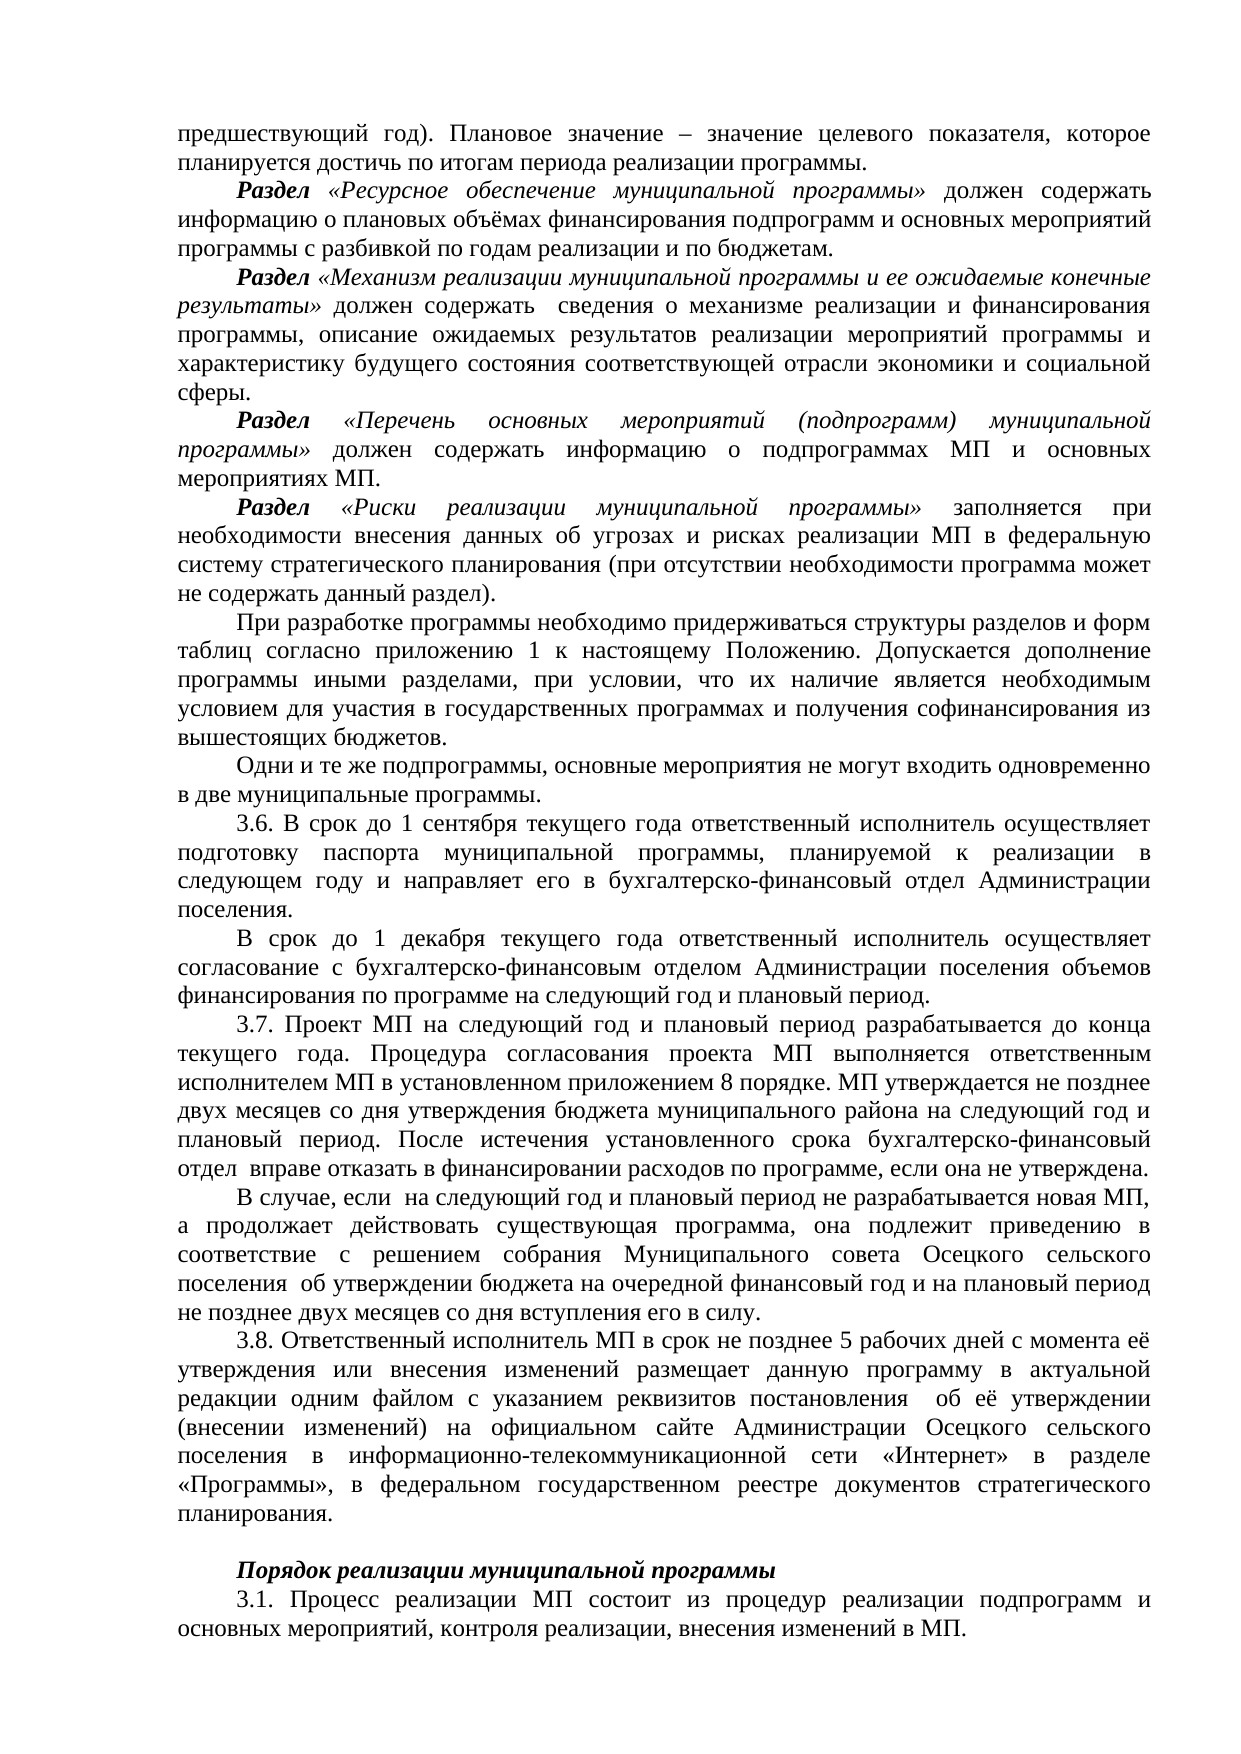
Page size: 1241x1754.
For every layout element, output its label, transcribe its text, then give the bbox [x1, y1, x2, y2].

list 3.8. Ответственный исполнитель МП в срок не позднее 5 рабочих дней с момента её утверждения или внесения изменений размещает данную программу в актуальной редакции одним файлом с указанием реквизитов постановления об её утверждении (внесении изменений) на официальном сайте Администрации Осецкого сельского поселения в информационно-телекоммуникационной сети «Интернет» в разделе «Программы», в федеральном государственном реестре документов стратегического планирования. [177, 1326, 1152, 1527]
list При разработке программы необходимо придерживаться структуры разделов и форм таблиц согласно приложению 1 к настоящему Положению. Допускается дополнение программы иными разделами, при условии, что их наличие является необходимым условием для участия в государственных программах и получения софинансирования из вышестоящих бюджетов. [177, 607, 1152, 751]
list Раздел «Риски реализации муниципальной программы» заполняется при необходимости внесения данных об угрозах и рисках реализации МП в федеральную систему стратегического планирования (при отсутствии необходимости программа может не содержать данный раздел). [177, 492, 1152, 607]
list 3.1. Процесс реализации МП состоит из процедур реализации подпрограмм и основных мероприятий, контроля реализации, внесения изменений в МП. [177, 1584, 1152, 1642]
list В срок до 1 декабря текущего года ответственный исполнитель осуществляет согласование с бухгалтерско-финансовым отделом Администрации поселения объемов финансирования по программе на следующий год и плановый период. [177, 923, 1152, 1009]
list 3.7. Проект МП на следующий год и плановый период разрабатывается до конца текущего года. Процедура согласования проекта МП выполняется ответственным исполнителем МП в установленном приложением 8 порядке. МП утверждается не позднее двух месяцев со дня утверждения бюджета муниципального района на следующий год и плановый период. После истечения установленного срока бухгалтерско-финансовый отдел вправе отказать в финансировании расходов по программе, если она не утверждена. [177, 1009, 1152, 1182]
list Раздел «Механизм реализации муниципальной программы и ее ожидаемые конечные результаты» должен содержать сведения о механизме реализации и финансирования программы, описание ожидаемых результатов реализации мероприятий программы и характеристику будущего состояния соответствующей отрасли экономики и социальной сферы. [177, 262, 1152, 406]
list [177, 118, 1152, 176]
list 3.6. В срок до 1 сентября текущего года ответственный исполнитель осуществляет подготовку паспорта муниципальной программы, планируемой к реализации в следующем году и направляет его в бухгалтерско-финансовый отдел Администрации поселения. [177, 808, 1152, 923]
list В случае, если на следующий год и плановый период не разрабатывается новая МП, а продолжает действовать существующая программа, она подлежит приведению в соответствие с решением собрания Муниципального совета Осецкого сельского поселения об утверждении бюджета на очередной финансовый год и на плановый период не позднее двух месяцев со дня вступления его в силу. [177, 1182, 1152, 1326]
list Одни и те же подпрограммы, основные мероприятия не могут входить одновременно в две муниципальные программы. [177, 751, 1152, 808]
list Раздел «Ресурсное обеспечение муниципальной программы» должен содержать информацию о плановых объёмах финансирования подпрограмм и основных мероприятий программы с разбивкой по годам реализации и по бюджетам. [177, 176, 1152, 262]
list Раздел «Перечень основных мероприятий (подпрограмм) муниципальной программы» должен содержать информацию о подпрограммах МП и основных мероприятиях МП. [177, 406, 1152, 492]
list Порядок реализации муниципальной программы [177, 1556, 1152, 1584]
